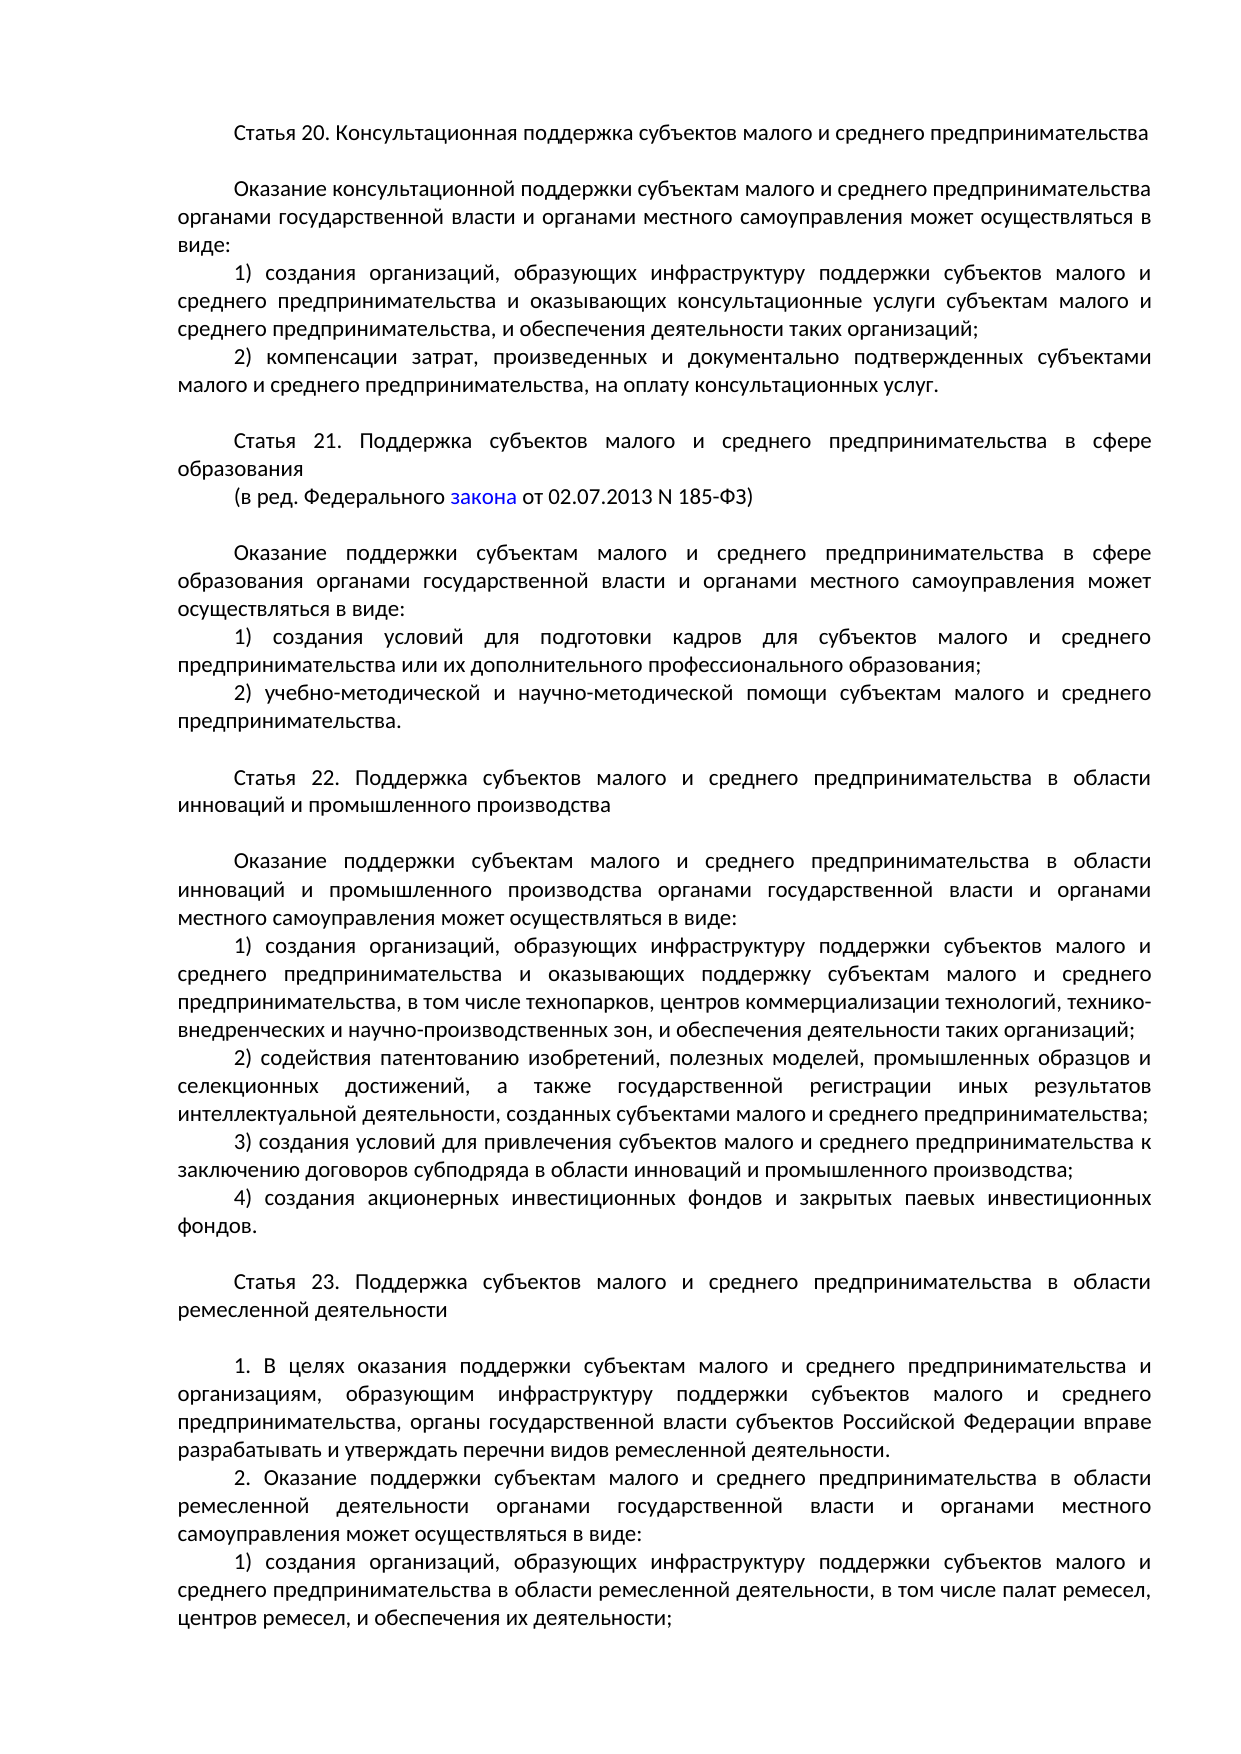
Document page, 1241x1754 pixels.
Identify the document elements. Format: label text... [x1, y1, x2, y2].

text 3) создания условий для привлечения субъектов малого и среднего предпринимательства к заключению договоров субподряда в области инноваций и промышленного производства; [177, 1127, 1152, 1183]
text 4) создания акционерных инвестиционных фондов и закрытых паевых инвестиционных фондов. [177, 1183, 1152, 1239]
text 2) учебно-методической и научно-методической помощи субъектам малого и среднего предпринимательства. [177, 678, 1152, 734]
text 1. В целях оказания поддержки субъектам малого и среднего предпринимательства и организациям, образующим инфраструктуру поддержки субъектов малого и среднего предпринимательства, органы государственной власти субъектов Российской Федерации вправе разрабатывать и утверждать перечни видов ремесленной деятельности. [177, 1351, 1152, 1463]
text 2) компенсации затрат, произведенных и документально подтвержденных субъектами малого и среднего предпринимательства, на оплату консультационных услуг. [177, 342, 1152, 398]
text (в ред. Федерального закона от 02.07.2013 N 185-ФЗ) [177, 482, 1152, 510]
text Статья 23. Поддержка субъектов малого и среднего предпринимательства в области ремесленной деятельности [177, 1267, 1152, 1323]
text 1) создания организаций, образующих инфраструктуру поддержки субъектов малого и среднего предпринимательства и оказывающих консультационные услуги субъектам малого и среднего предпринимательства, и обеспечения деятельности таких организаций; [177, 258, 1152, 342]
text 2) содействия патентованию изобретений, полезных моделей, промышленных образцов и селекционных достижений, а также государственной регистрации иных результатов интеллектуальной деятельности, созданных субъектами малого и среднего предпринимательства; [177, 1043, 1152, 1127]
text 2. Оказание поддержки субъектам малого и среднего предпринимательства в области ремесленной деятельности органами государственной власти и органами местного самоуправления может осуществляться в виде: [177, 1463, 1152, 1547]
text Статья 21. Поддержка субъектов малого и среднего предпринимательства в сфере образования [177, 426, 1152, 482]
text Оказание поддержки субъектам малого и среднего предпринимательства в области инноваций и промышленного производства органами государственной власти и органами местного самоуправления может осуществляться в виде: [177, 847, 1152, 931]
text 1) создания организаций, образующих инфраструктуру поддержки субъектов малого и среднего предпринимательства в области ремесленной деятельности, в том числе палат ремесел, центров ремесел, и обеспечения их деятельности; [177, 1547, 1152, 1631]
text 1) создания условий для подготовки кадров для субъектов малого и среднего предпринимательства или их дополнительного профессионального образования; [177, 622, 1152, 678]
text Оказание консультационной поддержки субъектам малого и среднего предпринимательства органами государственной власти и органами местного самоуправления может осуществляться в виде: [177, 174, 1152, 258]
text 1) создания организаций, образующих инфраструктуру поддержки субъектов малого и среднего предпринимательства и оказывающих поддержку субъектам малого и среднего предпринимательства, в том числе технопарков, центров коммерциализации технологий, технико-внедренческих и научно-производственных зон, и обеспечения деятельности таких организаций; [177, 931, 1152, 1043]
text Оказание поддержки субъектам малого и среднего предпринимательства в сфере образования органами государственной власти и органами местного самоуправления может осуществляться в виде: [177, 538, 1152, 622]
text Статья 22. Поддержка субъектов малого и среднего предпринимательства в области инноваций и промышленного производства [177, 763, 1152, 819]
text Статья 20. Консультационная поддержка субъектов малого и среднего предпринимательства [177, 118, 1152, 146]
